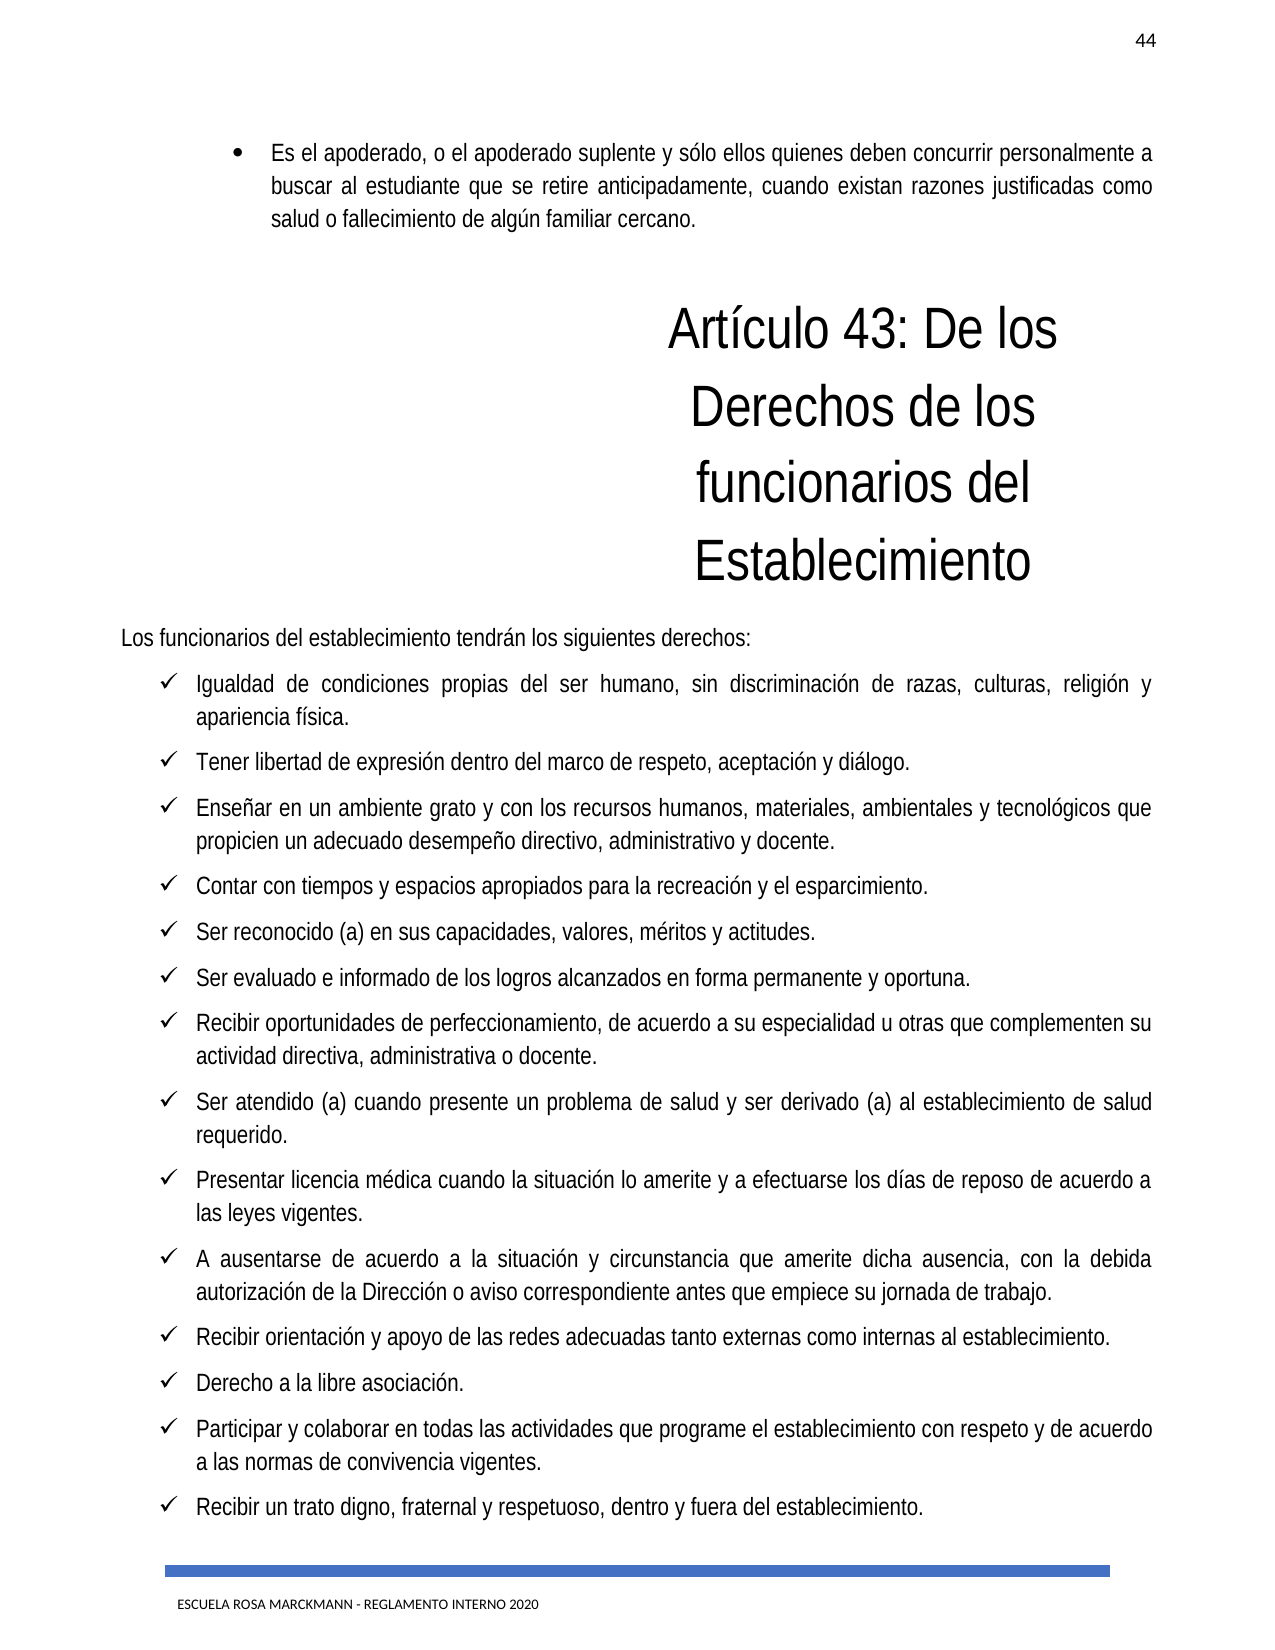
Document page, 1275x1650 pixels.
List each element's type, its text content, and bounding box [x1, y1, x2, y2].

list Recibir orientación y apoyo de las redes adecuadas tanto externas como internas al establecimiento. [158, 1322, 1154, 1351]
list A ausentarse de acuerdo a la situación y circunstancia que amerite dicha ausencia, con la debida autorización de la Dirección o aviso correspondiente antes que empiece su jornada de trabajo. [158, 1244, 1154, 1306]
list Es el apoderado, o el apoderado suplente y sólo ellos quienes deben concurrir personalmente a buscar al estudiante que se retire anticipadamente, cuando existan razones justificadas como salud o fallecimiento de algún familiar cercano. [233, 137, 1154, 232]
list Tener libertad de expresión dentro del marco de respeto, aceptación y diálogo. [158, 747, 1154, 776]
list Ser atendido (a) cuando presente un problema de salud y ser derivado (a) al establecimiento de salud requerido. [158, 1087, 1154, 1148]
list Contar con tiempos y espacios apropiados para la recreación y el esparcimiento. [158, 871, 1154, 900]
list Presentar licencia médica cuando la situación lo amerite y a efectuarse los días de reposo de acuerdo a las leyes vigentes. [158, 1165, 1154, 1227]
list Recibir oportunidades de perfeccionamiento, de acuerdo a su especialidad u otras que complementen su actividad directiva, administrativa o docente. [158, 1008, 1154, 1070]
list Ser evaluado e informado de los logros alcanzados en forma permanente y oportuna. [158, 962, 1154, 991]
list Derecho a la libre asociación. [158, 1368, 1154, 1397]
list Recibir un trato digno, fraternal y respetuoso, dentro y fuera del establecimiento. [158, 1492, 1154, 1521]
subtitle Artículo 43: De los Derechos de los funcionarios del Establecimiento [571, 294, 1156, 592]
list Enseñar en un ambiente grato y con los recursos humanos, materiales, ambientales y tecnológicos que propicien un adecuado desempeño directivo, administrativo y docente. [158, 793, 1154, 854]
list Ser reconocido (a) en sus capacidades, valores, méritos y actitudes. [158, 917, 1154, 946]
list Igualdad de condiciones propias del ser humano, sin discriminación de razas, culturas, religión y apariencia física. [158, 668, 1154, 730]
list Participar y colaborar en todas las actividades que programe el establecimiento con respeto y de acuerdo a las normas de convivencia vigentes. [158, 1413, 1154, 1475]
text Los funcionarios del establecimiento tendrán los siguientes derechos: [121, 623, 1154, 652]
